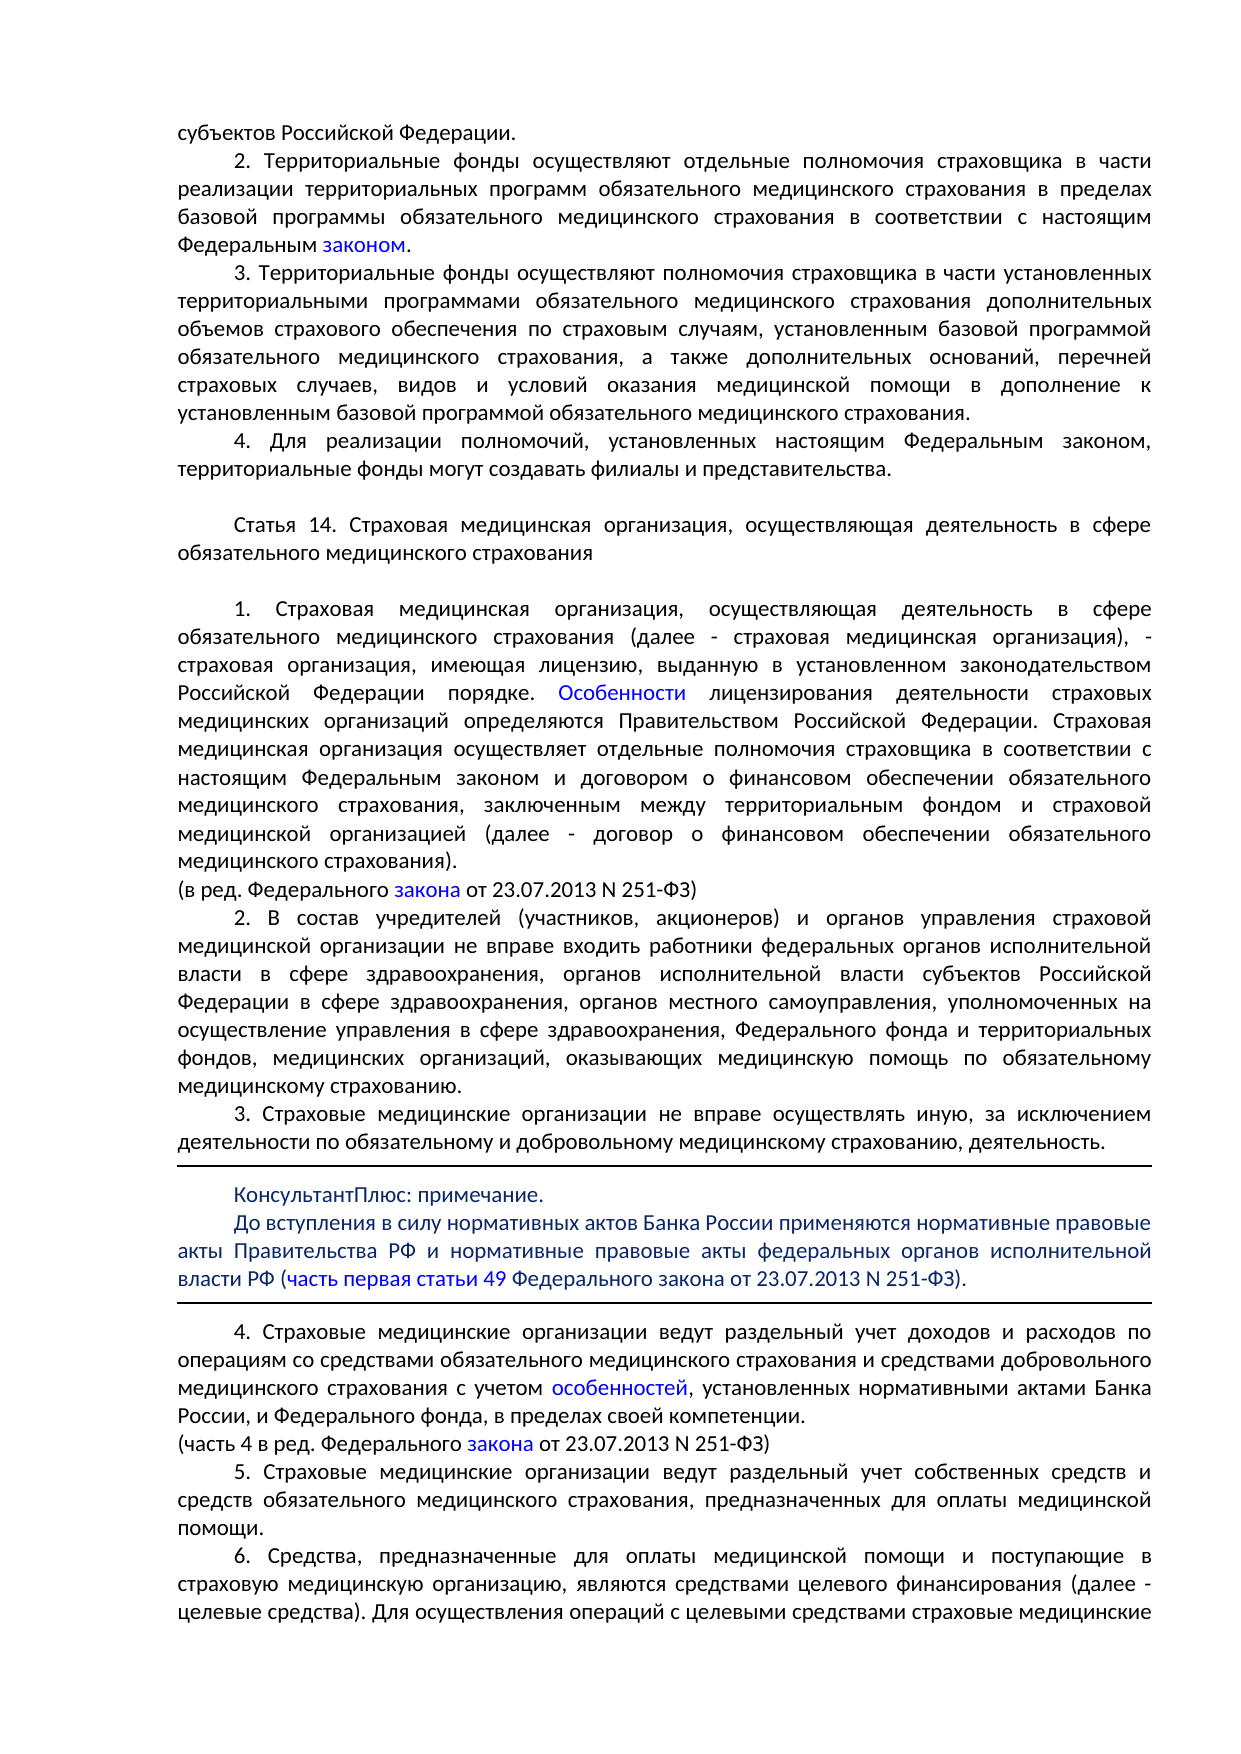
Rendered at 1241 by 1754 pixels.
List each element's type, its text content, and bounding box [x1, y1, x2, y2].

text 4. Страховые медицинские организации ведут раздельный учет доходов и расходов по операциям со средствами обязательного медицинского страхования и средствами добровольного медицинского страхования с учетом особенностей, установленных нормативными актами Банка России, и Федерального фонда, в пределах своей компетенции. [177, 1317, 1152, 1429]
text (часть 4 в ред. Федерального закона от 23.07.2013 N 251-ФЗ) [177, 1429, 1152, 1457]
text (в ред. Федерального закона от 23.07.2013 N 251-ФЗ) [177, 875, 1152, 903]
text 4. Для реализации полномочий, установленных настоящим Федеральным законом, территориальные фонды могут создавать филиалы и представительства. [177, 426, 1152, 482]
text 2. В состав учредителей (участников, акционеров) и органов управления страховой медицинской организации не вправе входить работники федеральных органов исполнительной власти в сфере здравоохранения, органов исполнительной власти субъектов Российской Федерации в сфере здравоохранения, органов местного самоуправления, уполномоченных на осуществление управления в сфере здравоохранения, Федерального фонда и территориальных фондов, медицинских организаций, оказывающих медицинскую помощь по обязательному медицинскому страхованию. [177, 903, 1152, 1099]
text 1. Страховая медицинская организация, осуществляющая деятельность в сфере обязательного медицинского страхования (далее - страховая медицинская организация), - страховая организация, имеющая лицензию, выданную в установленном законодательством Российской Федерации порядке. Особенности лицензирования деятельности страховых медицинских организаций определяются Правительством Российской Федерации. Страховая медицинская организация осуществляет отдельные полномочия страховщика в соответствии с настоящим Федеральным законом и договором о финансовом обеспечении обязательного медицинского страхования, заключенным между территориальным фондом и страховой медицинской организацией (далее - договор о финансовом обеспечении обязательного медицинского страхования). [177, 594, 1152, 875]
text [177, 118, 1152, 146]
text КонсультантПлюс: примечание. [177, 1180, 1152, 1208]
text До вступления в силу нормативных актов Банка России применяются нормативные правовые акты Правительства РФ и нормативные правовые акты федеральных органов исполнительной власти РФ (часть первая статьи 49 Федерального закона от 23.07.2013 N 251-ФЗ). [177, 1208, 1152, 1292]
text 3. Страховые медицинские организации не вправе осуществлять иную, за исключением деятельности по обязательному и добровольному медицинскому страхованию, деятельность. [177, 1099, 1152, 1155]
text Статья 14. Страховая медицинская организация, осуществляющая деятельность в сфере обязательного медицинского страхования [177, 510, 1152, 566]
text 2. Территориальные фонды осуществляют отдельные полномочия страховщика в части реализации территориальных программ обязательного медицинского страхования в пределах базовой программы обязательного медицинского страхования в соответствии с настоящим Федеральным законом. [177, 146, 1152, 258]
text 5. Страховые медицинские организации ведут раздельный учет собственных средств и средств обязательного медицинского страхования, предназначенных для оплаты медицинской помощи. [177, 1457, 1152, 1541]
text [177, 1541, 1152, 1625]
text 3. Территориальные фонды осуществляют полномочия страховщика в части установленных территориальными программами обязательного медицинского страхования дополнительных объемов страхового обеспечения по страховым случаям, установленным базовой программой обязательного медицинского страхования, а также дополнительных оснований, перечней страховых случаев, видов и условий оказания медицинской помощи в дополнение к установленным базовой программой обязательного медицинского страхования. [177, 258, 1152, 426]
